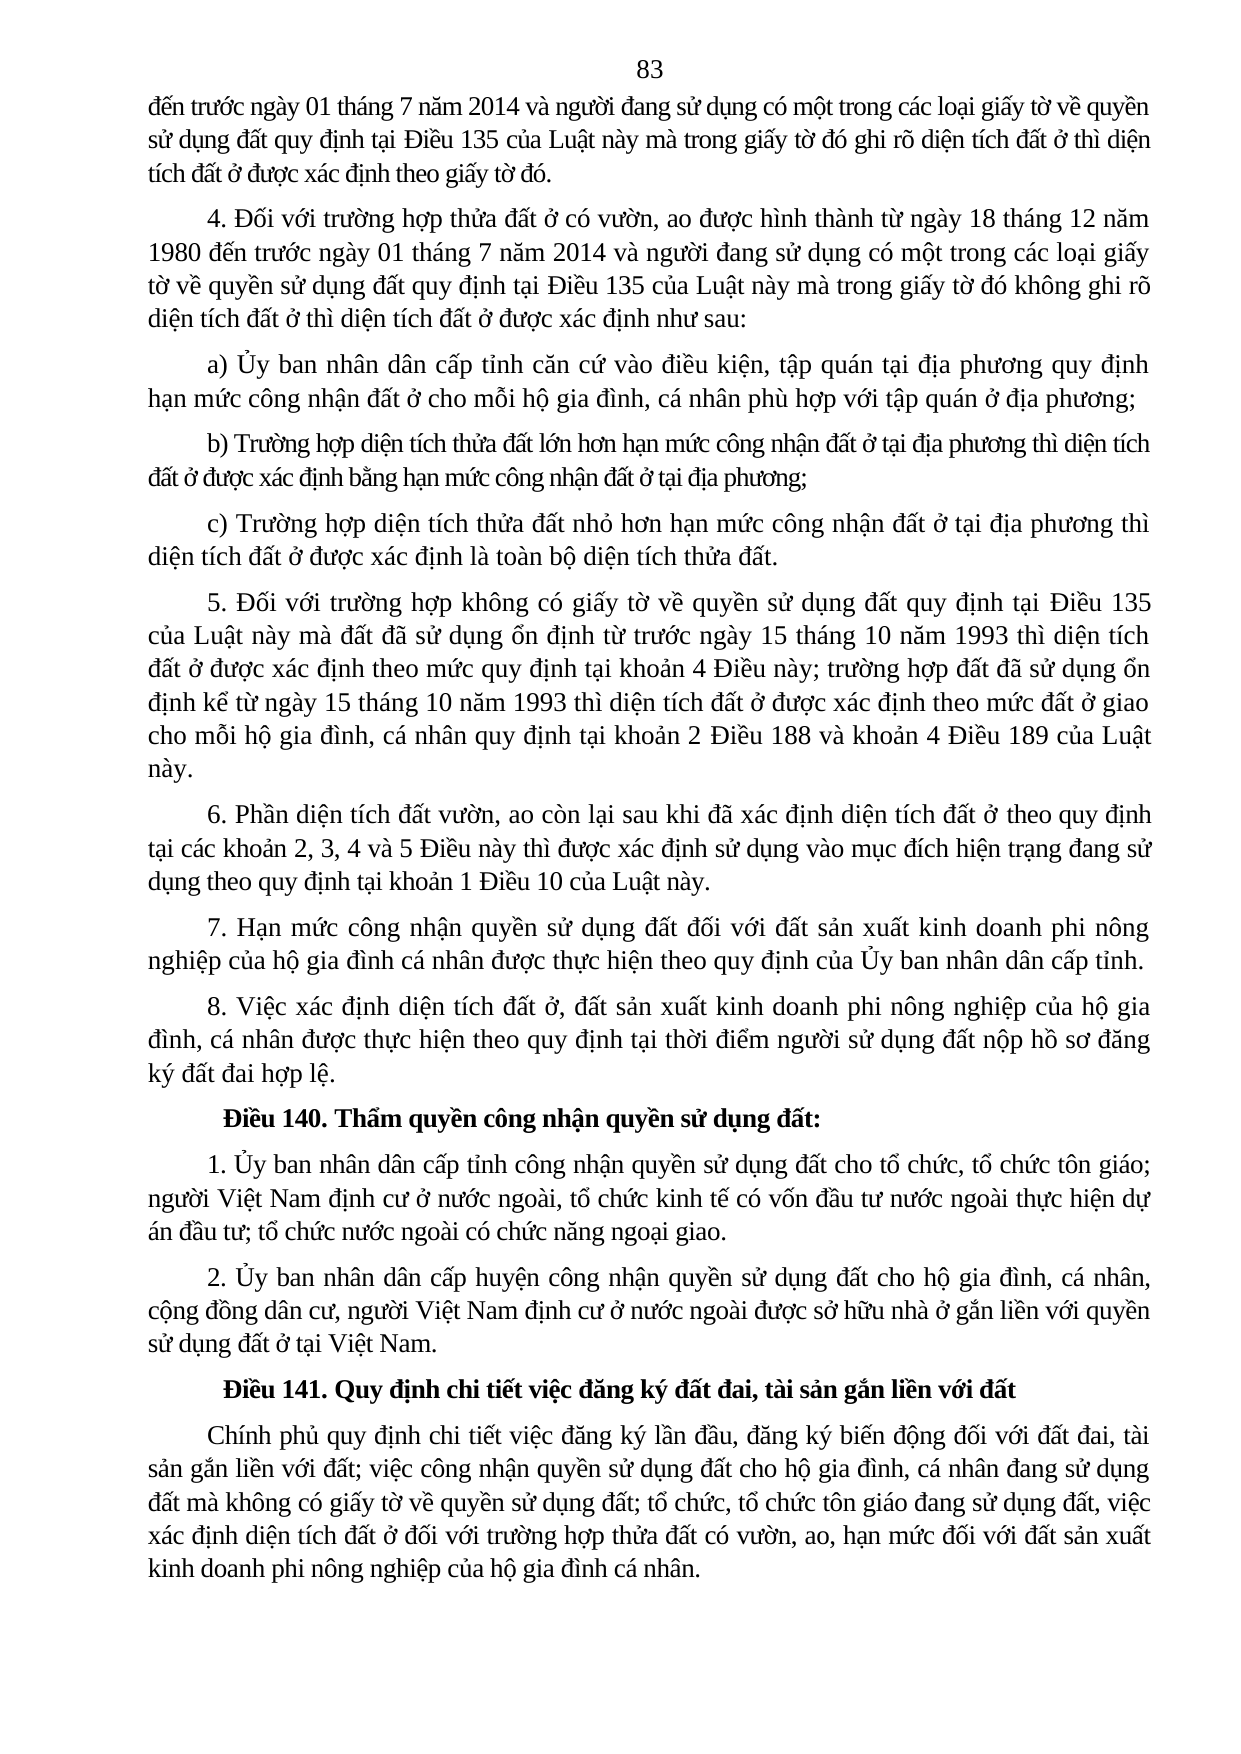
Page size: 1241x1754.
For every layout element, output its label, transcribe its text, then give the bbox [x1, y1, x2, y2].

text b) Trường hợp diện tích thửa đất lớn hơn hạn mức công nhận đất ở tại địa phương thì diện tích đất ở được xác định bằng hạn mức công nhận đất ở tại địa phương; [148, 426, 1152, 493]
text c) Trường hợp diện tích thửa đất nhỏ hơn hạn mức công nhận đất ở tại địa phương thì diện tích đất ở được xác định là toàn bộ diện tích thửa đất. [148, 505, 1152, 572]
list Quy định chi tiết việc đăng ký đất đai, tài sản gắn liền với đất [148, 1372, 1152, 1405]
list Thẩm quyền công nhận quyền sử dụng đất: [148, 1101, 1152, 1134]
text 7. Hạn mức công nhận quyền sử dụng đất đối với đất sản xuất kinh doanh phi nông nghiệp của hộ gia đình cá nhân được thực hiện theo quy định của Ủy ban nhân dân cấp tỉnh. [148, 909, 1152, 976]
text 5. Đối với trường hợp không có giấy tờ về quyền sử dụng đất quy định tại Điều 135 của Luật này mà đất đã sử dụng ổn định từ trước ngày 15 tháng 10 năm 1993 thì diện tích đất ở được xác định theo mức quy định tại khoản 4 Điều này; trường hợp đất đã sử dụng ổn định kể từ ngày 15 tháng 10 năm 1993 thì diện tích đất ở được xác định theo mức đất ở giao cho mỗi hộ gia đình, cá nhân quy định tại khoản 2 Điều 188 và khoản 4 Điều 189 của Luật này. [148, 584, 1152, 784]
text Chính phủ quy định chi tiết việc đăng ký lần đầu, đăng ký biến động đối với đất đai, tài sản gắn liền với đất; việc công nhận quyền sử dụng đất cho hộ gia đình, cá nhân đang sử dụng đất mà không có giấy tờ về quyền sử dụng đất; tổ chức, tổ chức tôn giáo đang sử dụng đất, việc xác định diện tích đất ở đối với trường hợp thửa đất có vườn, ao, hạn mức đối với đất sản xuất kinh doanh phi nông nghiệp của hộ gia đình cá nhân. [148, 1418, 1152, 1584]
text 1. Ủy ban nhân dân cấp tỉnh công nhận quyền sử dụng đất cho tổ chức, tổ chức tôn giáo; người Việt Nam định cư ở nước ngoài, tổ chức kinh tế có vốn đầu tư nước ngoài thực hiện dự án đầu tư; tổ chức nước ngoài có chức năng ngoại giao. [148, 1147, 1152, 1247]
text 6. Phần diện tích đất vườn, ao còn lại sau khi đã xác định diện tích đất ở theo quy định tại các khoản 2, 3, 4 và 5 Điều này thì được xác định sử dụng vào mục đích hiện trạng đang sử dụng theo quy định tại khoản 1 Điều 10 của Luật này. [148, 797, 1152, 897]
text 4. Đối với trường hợp thửa đất ở có vườn, ao được hình thành từ ngày 18 tháng 12 năm 1980 đến trước ngày 01 tháng 7 năm 2014 và người đang sử dụng có một trong các loại giấy tờ về quyền sử dụng đất quy định tại Điều 135 của Luật này mà trong giấy tờ đó không ghi rõ diện tích đất ở thì diện tích đất ở được xác định như sau: [148, 201, 1152, 334]
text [148, 89, 1152, 189]
text a) Ủy ban nhân dân cấp tỉnh căn cứ vào điều kiện, tập quán tại địa phương quy định hạn mức công nhận đất ở cho mỗi hộ gia đình, cá nhân phù hợp với tập quán ở địa phương; [148, 347, 1152, 414]
text 8. Việc xác định diện tích đất ở, đất sản xuất kinh doanh phi nông nghiệp của hộ gia đình, cá nhân được thực hiện theo quy định tại thời điểm người sử dụng đất nộp hồ sơ đăng ký đất đai hợp lệ. [148, 989, 1152, 1089]
text 2. Ủy ban nhân dân cấp huyện công nhận quyền sử dụng đất cho hộ gia đình, cá nhân, cộng đồng dân cư, người Việt Nam định cư ở nước ngoài được sở hữu nhà ở gắn liền với quyền sử dụng đất ở tại Việt Nam. [148, 1259, 1152, 1359]
